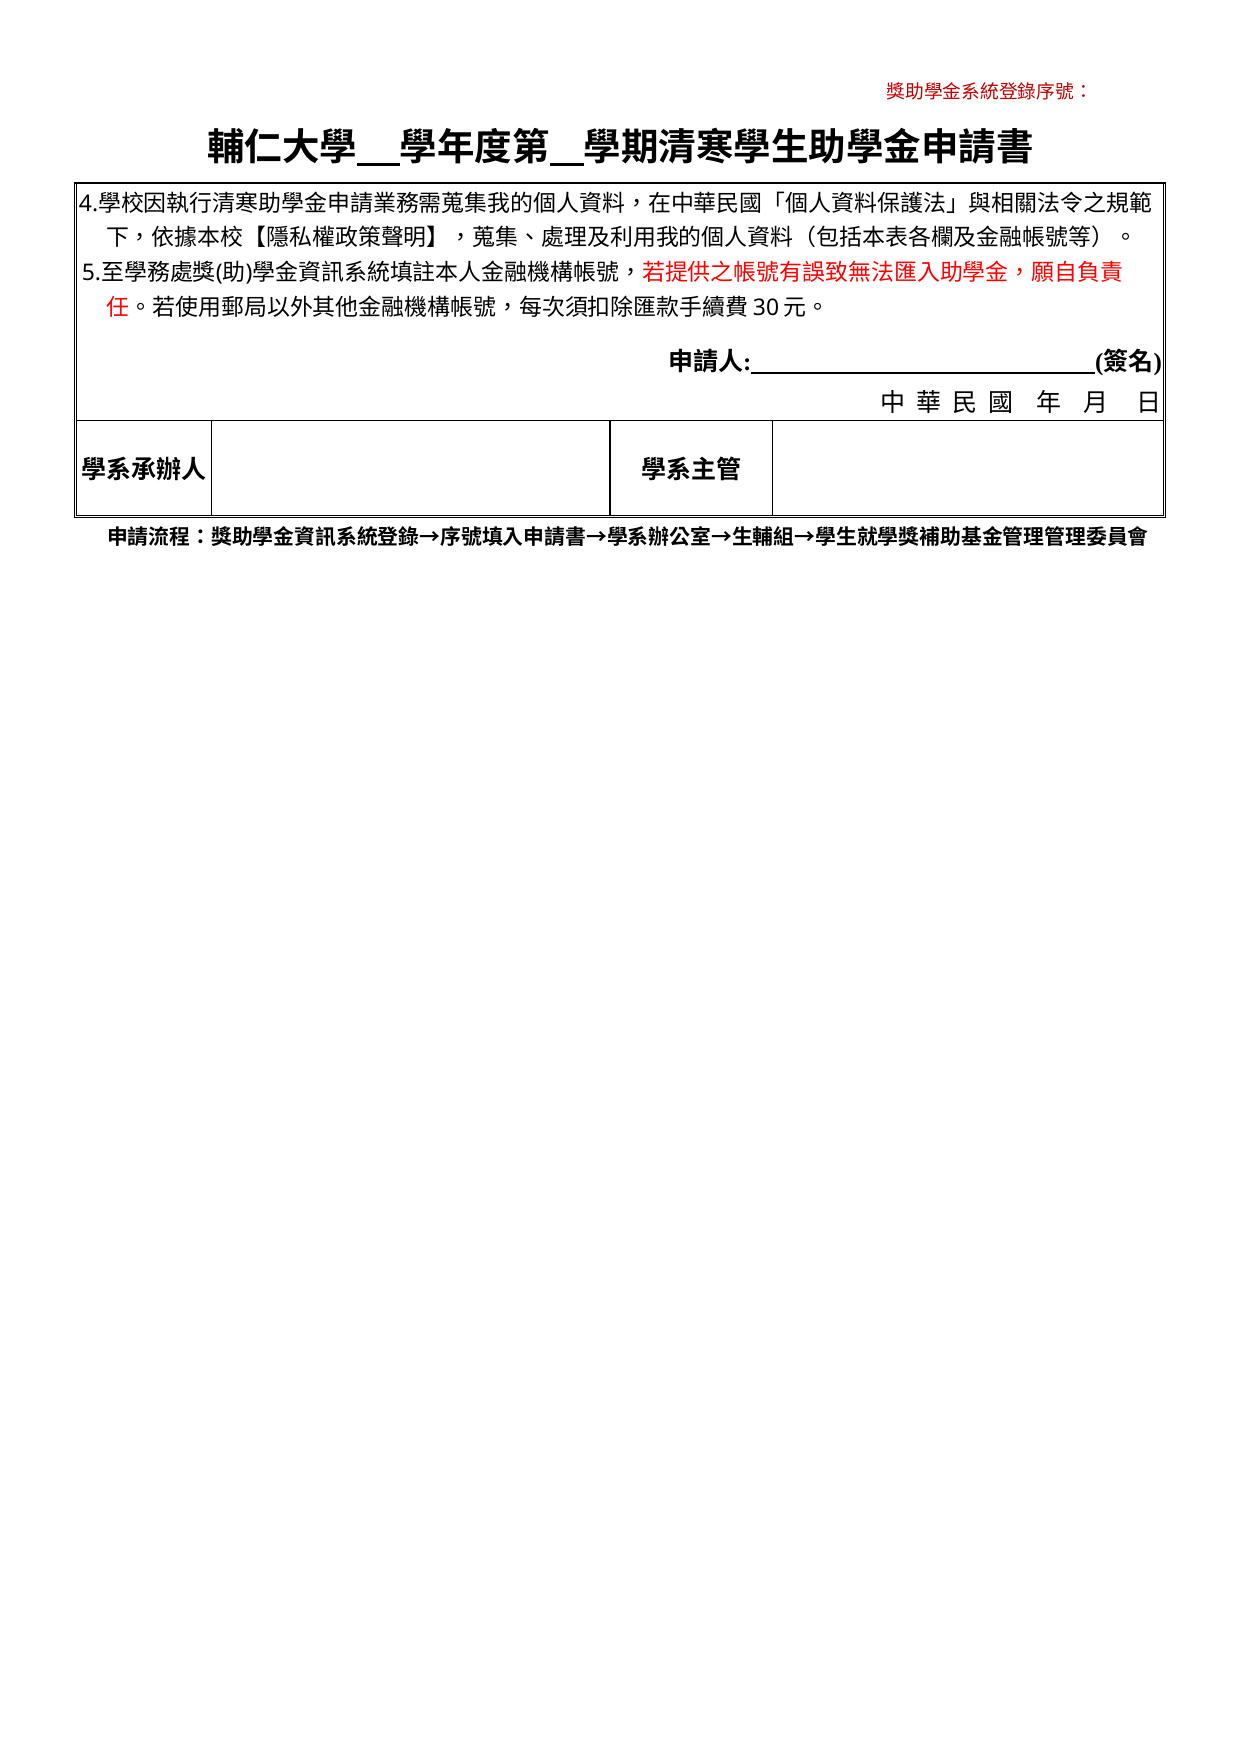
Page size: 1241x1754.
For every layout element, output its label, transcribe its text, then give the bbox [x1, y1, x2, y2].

text 申請流程：獎助學金資訊系統登錄→序號填入申請書→學系辦公室→生輔組→學生就學獎補助基金管理管理委員會 [103, 518, 1152, 553]
table_cell 學系主管 [611, 421, 772, 515]
table_cell [773, 421, 1163, 515]
table_cell 學系承辦人 [77, 421, 211, 515]
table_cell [77, 184, 1163, 419]
table_cell [212, 421, 609, 515]
